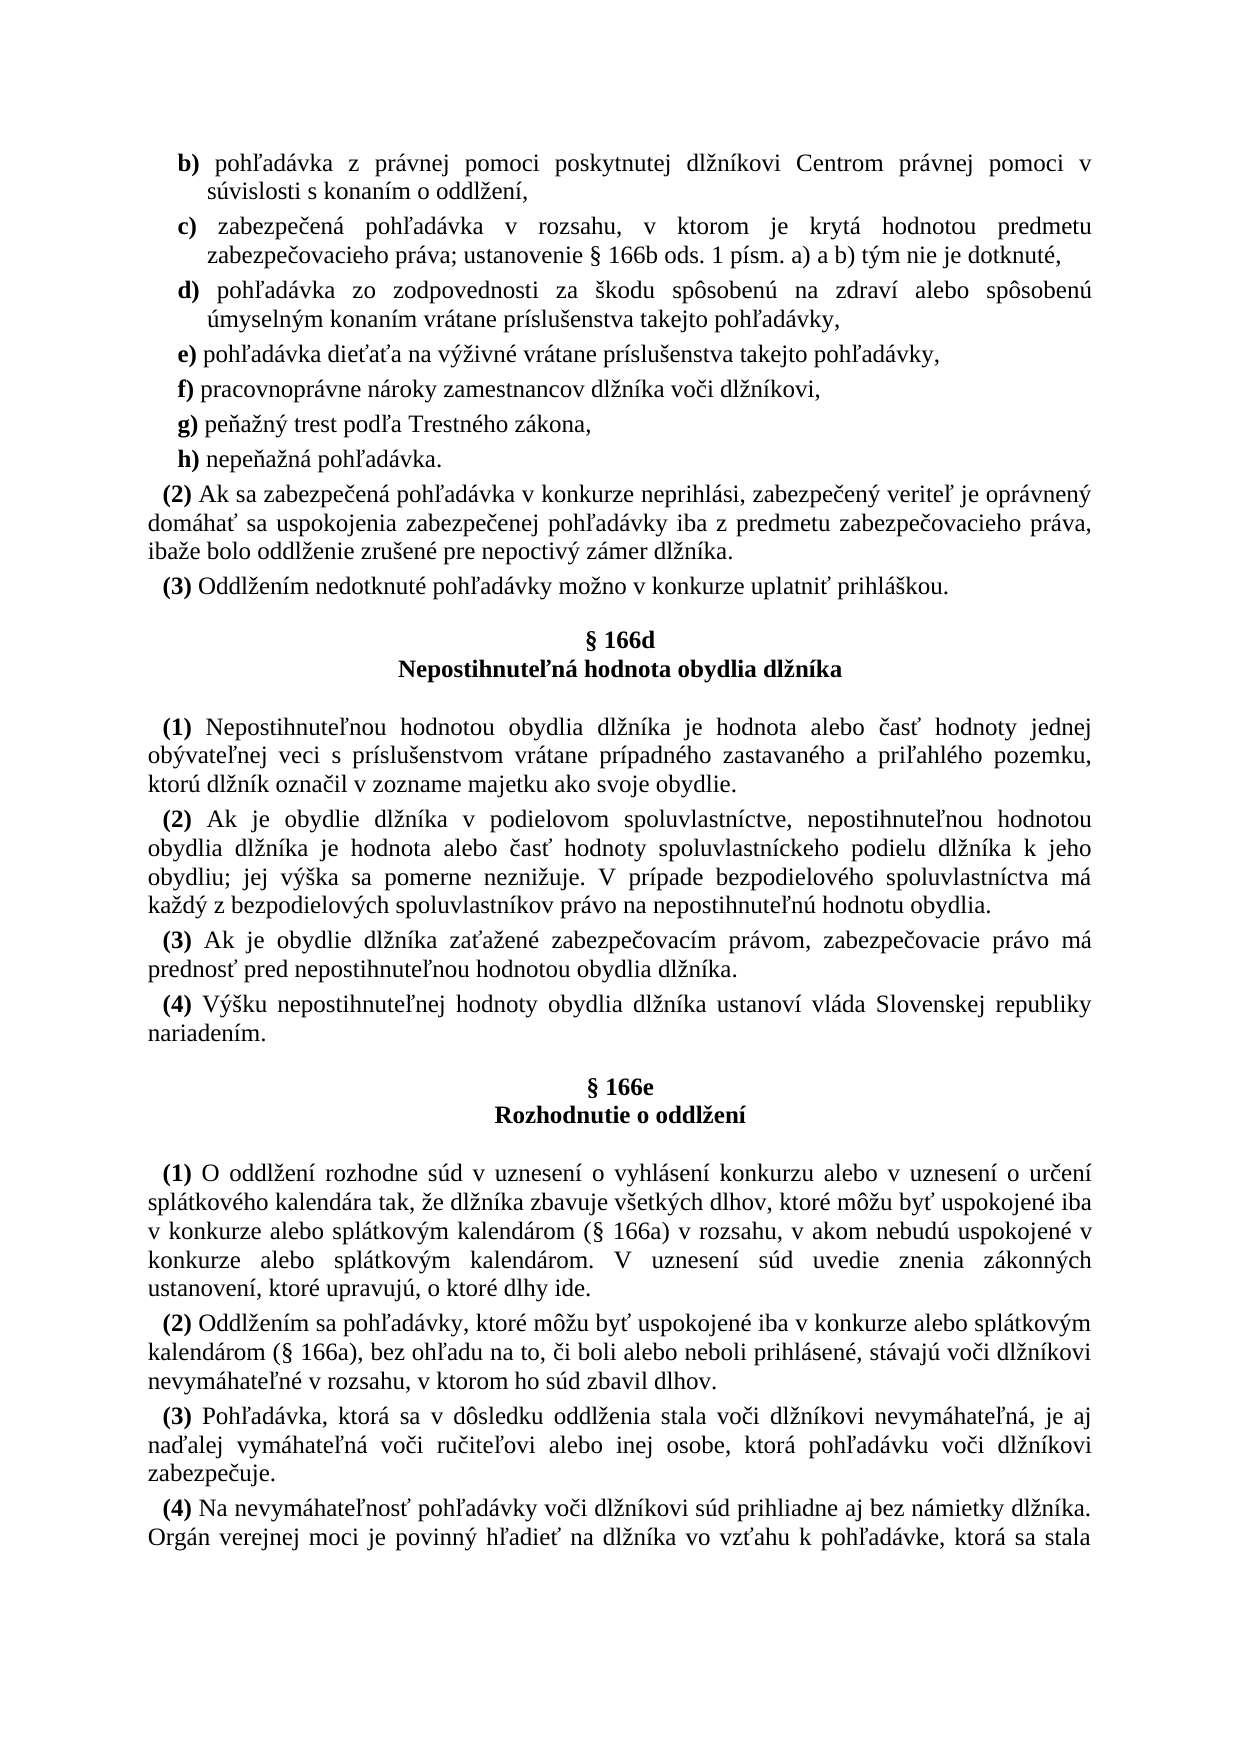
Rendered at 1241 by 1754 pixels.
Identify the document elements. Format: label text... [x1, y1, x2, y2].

text f) pracovnoprávne nároky zamestnancov dlžníka voči dlžníkovi, [177, 374, 1093, 403]
text (3) Pohľadávka, ktorá sa v dôsledku oddlženia stala voči dlžníkovi nevymáhateľná, je aj naďalej vymáhateľná voči ručiteľovi alebo inej osobe, ktorá pohľadávku voči dlžníkovi zabezpečuje. [148, 1401, 1093, 1487]
text § 166e Rozhodnutie o oddlžení [148, 1072, 1093, 1129]
text h) nepeňažná pohľadávka. [177, 444, 1093, 473]
text (2) Oddlžením sa pohľadávky, ktoré môžu byť uspokojené iba v konkurze alebo splátkovým kalendárom (§ 166a), bez ohľadu na to, či boli alebo neboli prihlásené, stávajú voči dlžníkovi nevymáhateľné v rozsahu, v ktorom ho súd zbavil dlhov. [148, 1308, 1093, 1395]
text (3) Ak je obydlie dlžníka zaťažené zabezpečovacím právom, zabezpečovacie právo má prednosť pred nepostihnuteľnou hodnotou obydlia dlžníka. [148, 926, 1093, 983]
text g) peňažný trest podľa Trestného zákona, [177, 409, 1093, 438]
text (1) Nepostihnuteľnou hodnotou obydlia dlžníka je hodnota alebo časť hodnoty jednej obývateľnej veci s príslušenstvom vrátane prípadného zastavaného a priľahlého pozemku, ktorú dlžník označil v zozname majetku ako svoje obydlie. [148, 712, 1093, 798]
text e) pohľadávka dieťaťa na výživné vrátane príslušenstva takejto pohľadávky, [177, 339, 1093, 368]
text § 166d Nepostihnuteľná hodnota obydlia dlžníka [148, 625, 1093, 683]
text (3) Oddlžením nedotknuté pohľadávky možno v konkurze uplatniť prihláškou. [148, 571, 1093, 600]
text (1) O oddlžení rozhodne súd v uznesení o vyhlásení konkurzu alebo v uznesení o určení splátkového kalendára tak, že dlžníka zbavuje všetkých dlhov, ktoré môžu byť uspokojené iba v konkurze alebo splátkovým kalendárom (§ 166a) v rozsahu, v akom nebudú uspokojené v konkurze alebo splátkovým kalendárom. V uznesení súd uvedie znenia zákonných ustanovení, ktoré upravujú, o ktoré dlhy ide. [148, 1158, 1093, 1302]
text d) pohľadávka zo zodpovednosti za škodu spôsobenú na zdraví alebo spôsobenú úmyselným konaním vrátane príslušenstva takejto pohľadávky, [177, 275, 1093, 333]
text c) zabezpečená pohľadávka v rozsahu, v ktorom je krytá hodnotou predmetu zabezpečovacieho práva; ustanovenie § 166b ods. 1 písm. a) a b) tým nie je dotknuté, [177, 211, 1093, 269]
text (2) Ak sa zabezpečená pohľadávka v konkurze neprihlási, zabezpečený veriteľ je oprávnený domáhať sa uspokojenia zabezpečenej pohľadávky iba z predmetu zabezpečovacieho práva, ibaže bolo oddlženie zrušené pre nepoctivý zámer dlžníka. [148, 479, 1093, 565]
text (4) Výšku nepostihnuteľnej hodnoty obydlia dlžníka ustanoví vláda Slovenskej republiky nariadením. [148, 989, 1093, 1047]
text b) pohľadávka z právnej pomoci poskytnutej dlžníkovi Centrom právnej pomoci v súvislosti s konaním o oddlžení, [177, 148, 1093, 205]
text (2) Ak je obydlie dlžníka v podielovom spoluvlastníctve, nepostihnuteľnou hodnotou obydlia dlžníka je hodnota alebo časť hodnoty spoluvlastníckeho podielu dlžníka k jeho obydliu; jej výška sa pomerne neznižuje. V prípade bezpodielového spoluvlastníctva má každý z bezpodielových spoluvlastníkov právo na nepostihnuteľnú hodnotu obydlia. [148, 804, 1093, 919]
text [148, 1493, 1093, 1551]
